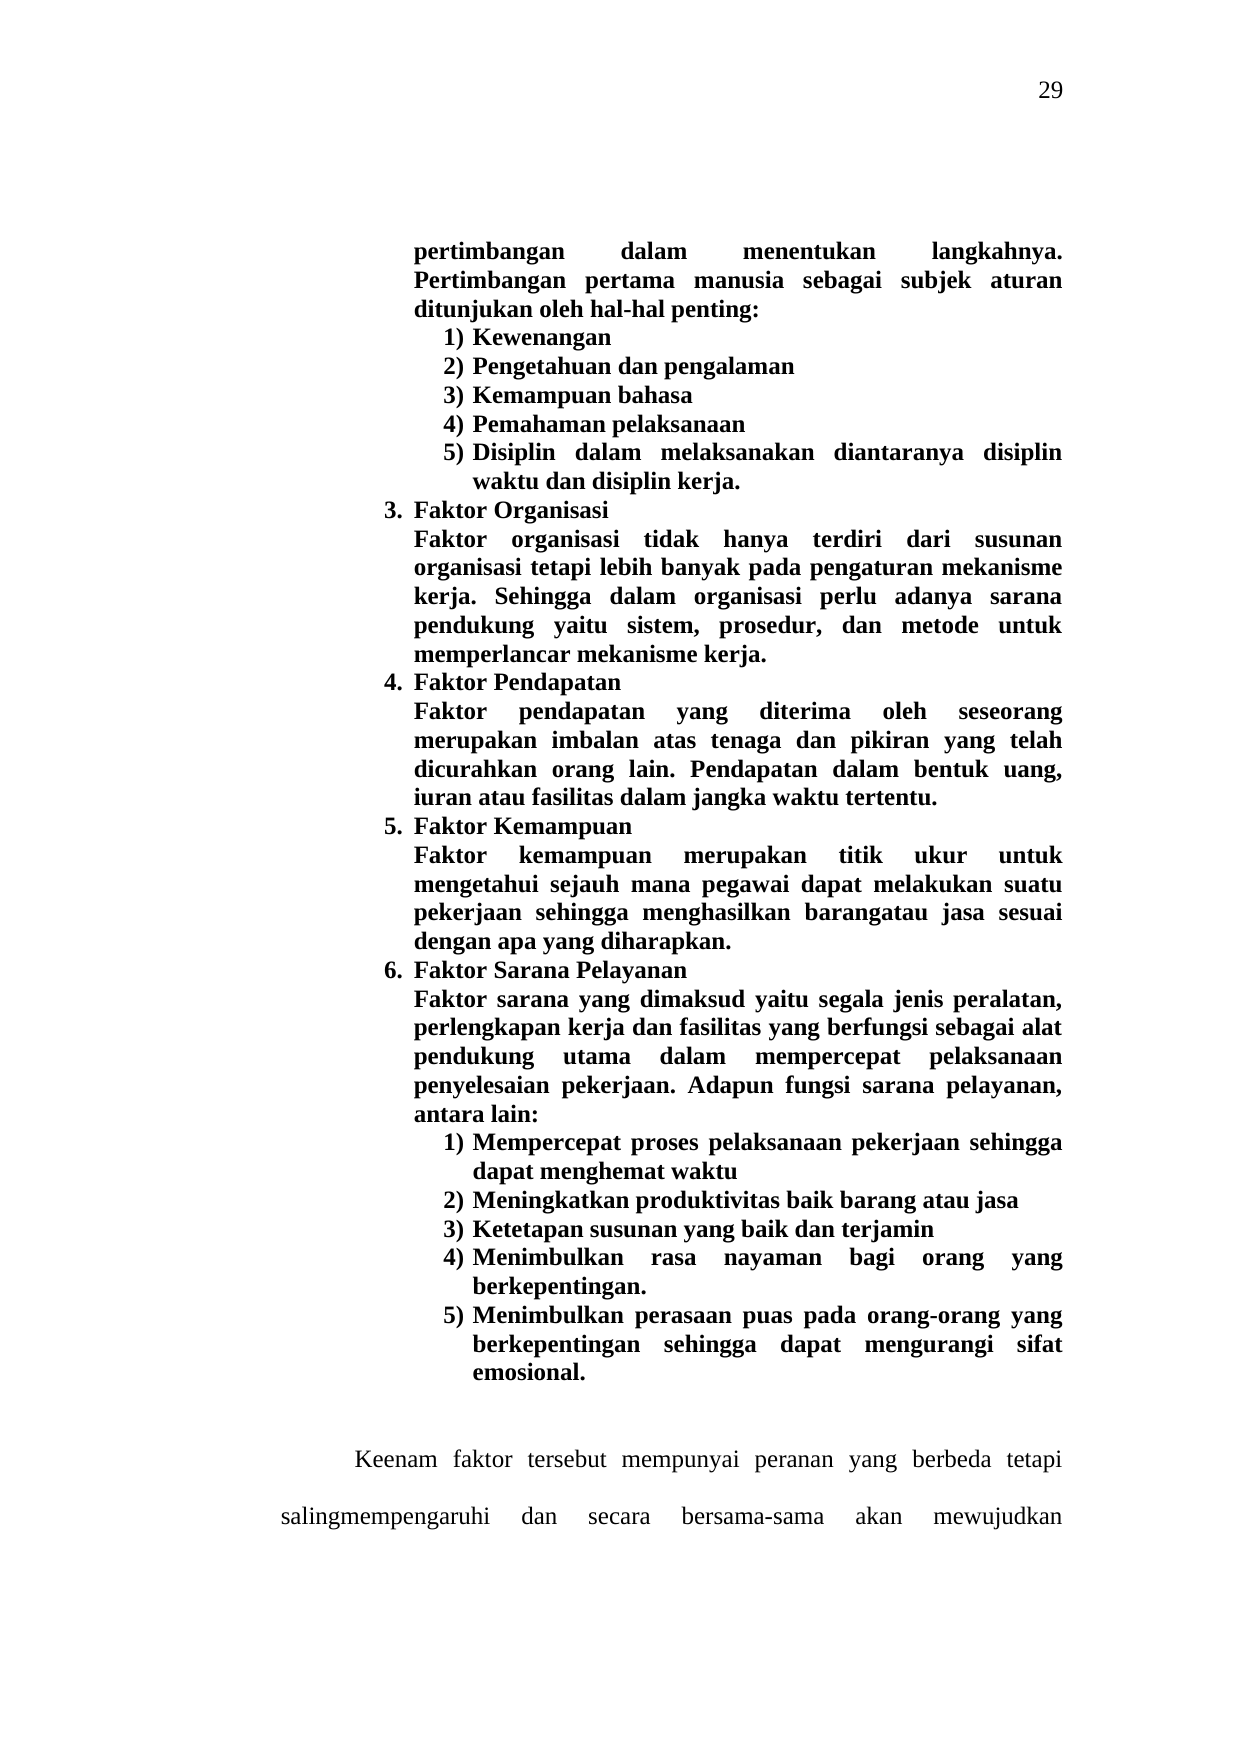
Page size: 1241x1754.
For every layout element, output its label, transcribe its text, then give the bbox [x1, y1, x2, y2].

list Disiplin dalam melaksanakan diantaranya disiplin waktu dan disiplin kerja. [443, 437, 1063, 495]
list Menimbulkan rasa nayaman bagi orang yang berkepentingan. [443, 1242, 1063, 1300]
text Faktor sarana yang dimaksud yaitu segala jenis peralatan, perlengkapan kerja dan fasilitas yang berfungsi sebagai alat pendukung utama dalam mempercepat pelaksanaan penyelesaian pekerjaan. Adapun fungsi sarana pelayanan, antara lain: [413, 984, 1063, 1127]
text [281, 1444, 1063, 1530]
list Faktor Sarana Pelayanan [384, 955, 1063, 984]
list Pengetahuan dan pengalaman [443, 351, 1063, 380]
list Pemahaman pelaksanaan [443, 409, 1063, 437]
text Faktor organisasi tidak hanya terdiri dari susunan organisasi tetapi lebih banyak pada pengaturan mekanisme kerja. Sehingga dalam organisasi perlu adanya sarana pendukung yaitu sistem, prosedur, dan metode untuk memperlancar mekanisme kerja. [413, 524, 1063, 667]
list Ketetapan susunan yang baik dan terjamin [443, 1214, 1063, 1242]
list Mempercepat proses pelaksanaan pekerjaan sehingga dapat menghemat waktu [443, 1127, 1063, 1185]
text Faktor kemampuan merupakan titik ukur untuk mengetahui sejauh mana pegawai dapat melakukan suatu pekerjaan sehingga menghasilkan barangatau jasa sesuai dengan apa yang diharapkan. [413, 840, 1063, 955]
list Menimbulkan perasaan puas pada orang-orang yang berkepentingan sehingga dapat mengurangi sifat emosional. [443, 1300, 1063, 1386]
list Faktor Pendapatan [384, 667, 1063, 696]
list Kemampuan bahasa [443, 380, 1063, 409]
list Faktor Organisasi [384, 495, 1063, 524]
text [413, 236, 1063, 322]
list Kewenangan [443, 322, 1063, 351]
list Faktor Kemampuan [384, 811, 1063, 840]
text Faktor pendapatan yang diterima oleh seseorang merupakan imbalan atas tenaga dan pikiran yang telah dicurahkan orang lain. Pendapatan dalam bentuk uang, iuran atau fasilitas dalam jangka waktu tertentu. [413, 696, 1063, 811]
list Meningkatkan produktivitas baik barang atau jasa [443, 1185, 1063, 1214]
